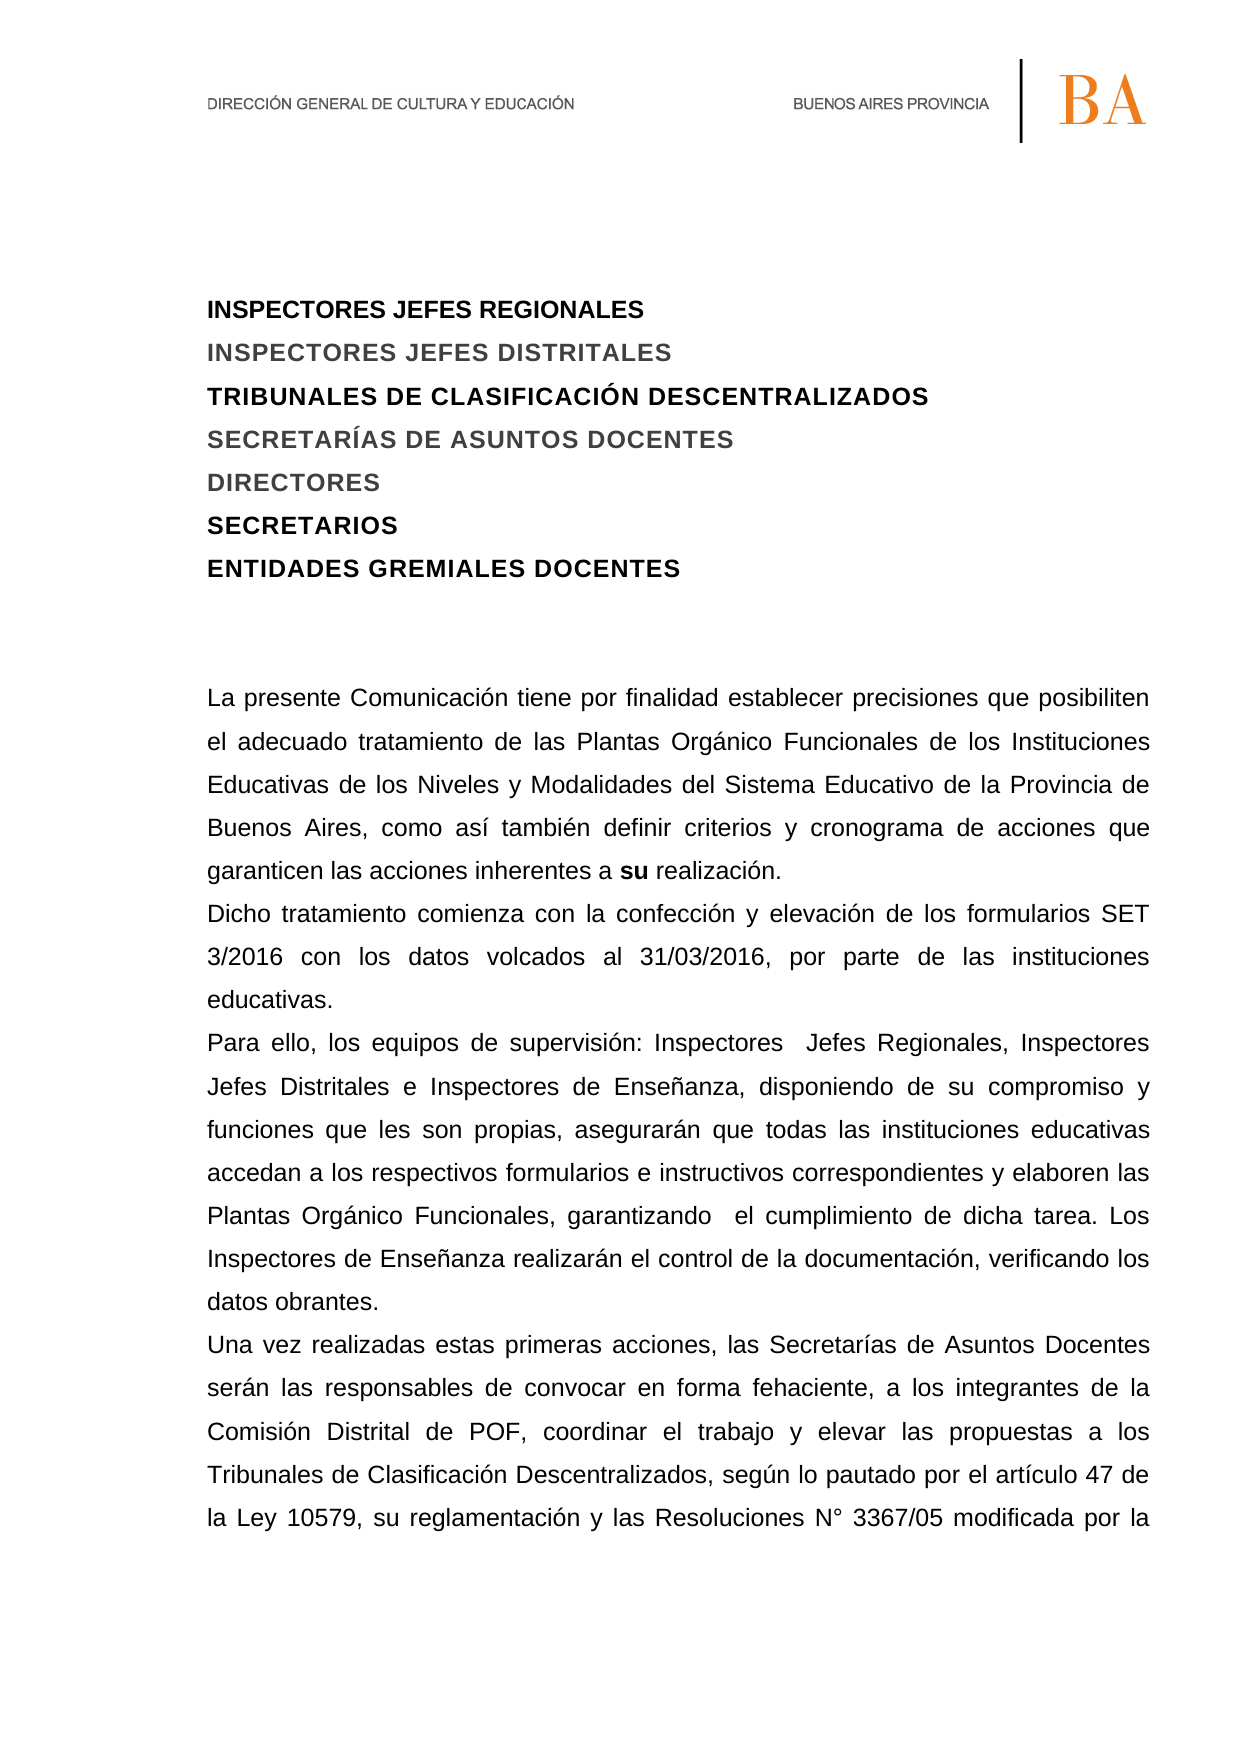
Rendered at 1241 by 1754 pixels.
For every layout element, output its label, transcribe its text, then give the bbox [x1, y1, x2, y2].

text SECRETARIOS [207, 511, 1152, 540]
subtitle INSPECTORES JEFES REGIONALES [207, 295, 1152, 324]
text ENTIDADES GREMIALES DOCENTES [207, 554, 1152, 583]
text Para ello, los equipos de supervisión: Inspectores Jefes Regionales, Inspectores Jefes Distritales e Inspectores de Enseñanza, disponiendo de su compromiso y funciones que les son propias, asegurarán que todas las instituciones educativas accedan a los respectivos formularios e instructivos correspondientes y elaboren las Plantas Orgánico Funcionales, garantizando el cumplimiento de dicha tarea. Los Inspectores de Enseñanza realizarán el control de la documentación, verificando los datos obrantes. [207, 1028, 1152, 1316]
subtitle DIRECTORES [207, 468, 1152, 497]
text Dicho tratamiento comienza con la confección y elevación de los formularios SET 3/2016 con los datos volcados al 31/03/2016, por parte de las instituciones educativas. [207, 899, 1152, 1014]
text La presente Comunicación tiene por finalidad establecer precisiones que posibiliten el adecuado tratamiento de las Plantas Orgánico Funcionales de los Instituciones Educativas de los Niveles y Modalidades del Sistema Educativo de la Provincia de Buenos Aires, como así también definir criterios y cronograma de acciones que garanticen las acciones inherentes a su realización. [207, 683, 1152, 885]
text TRIBUNALES DE CLASIFICACIÓN DESCENTRALIZADOS [207, 382, 1152, 410]
subtitle INSPECTORES JEFES DISTRITALES [207, 338, 1152, 367]
subtitle SECRETARÍAS DE ASUNTOS DOCENTES [207, 425, 1152, 453]
picture [208, 59, 1147, 143]
